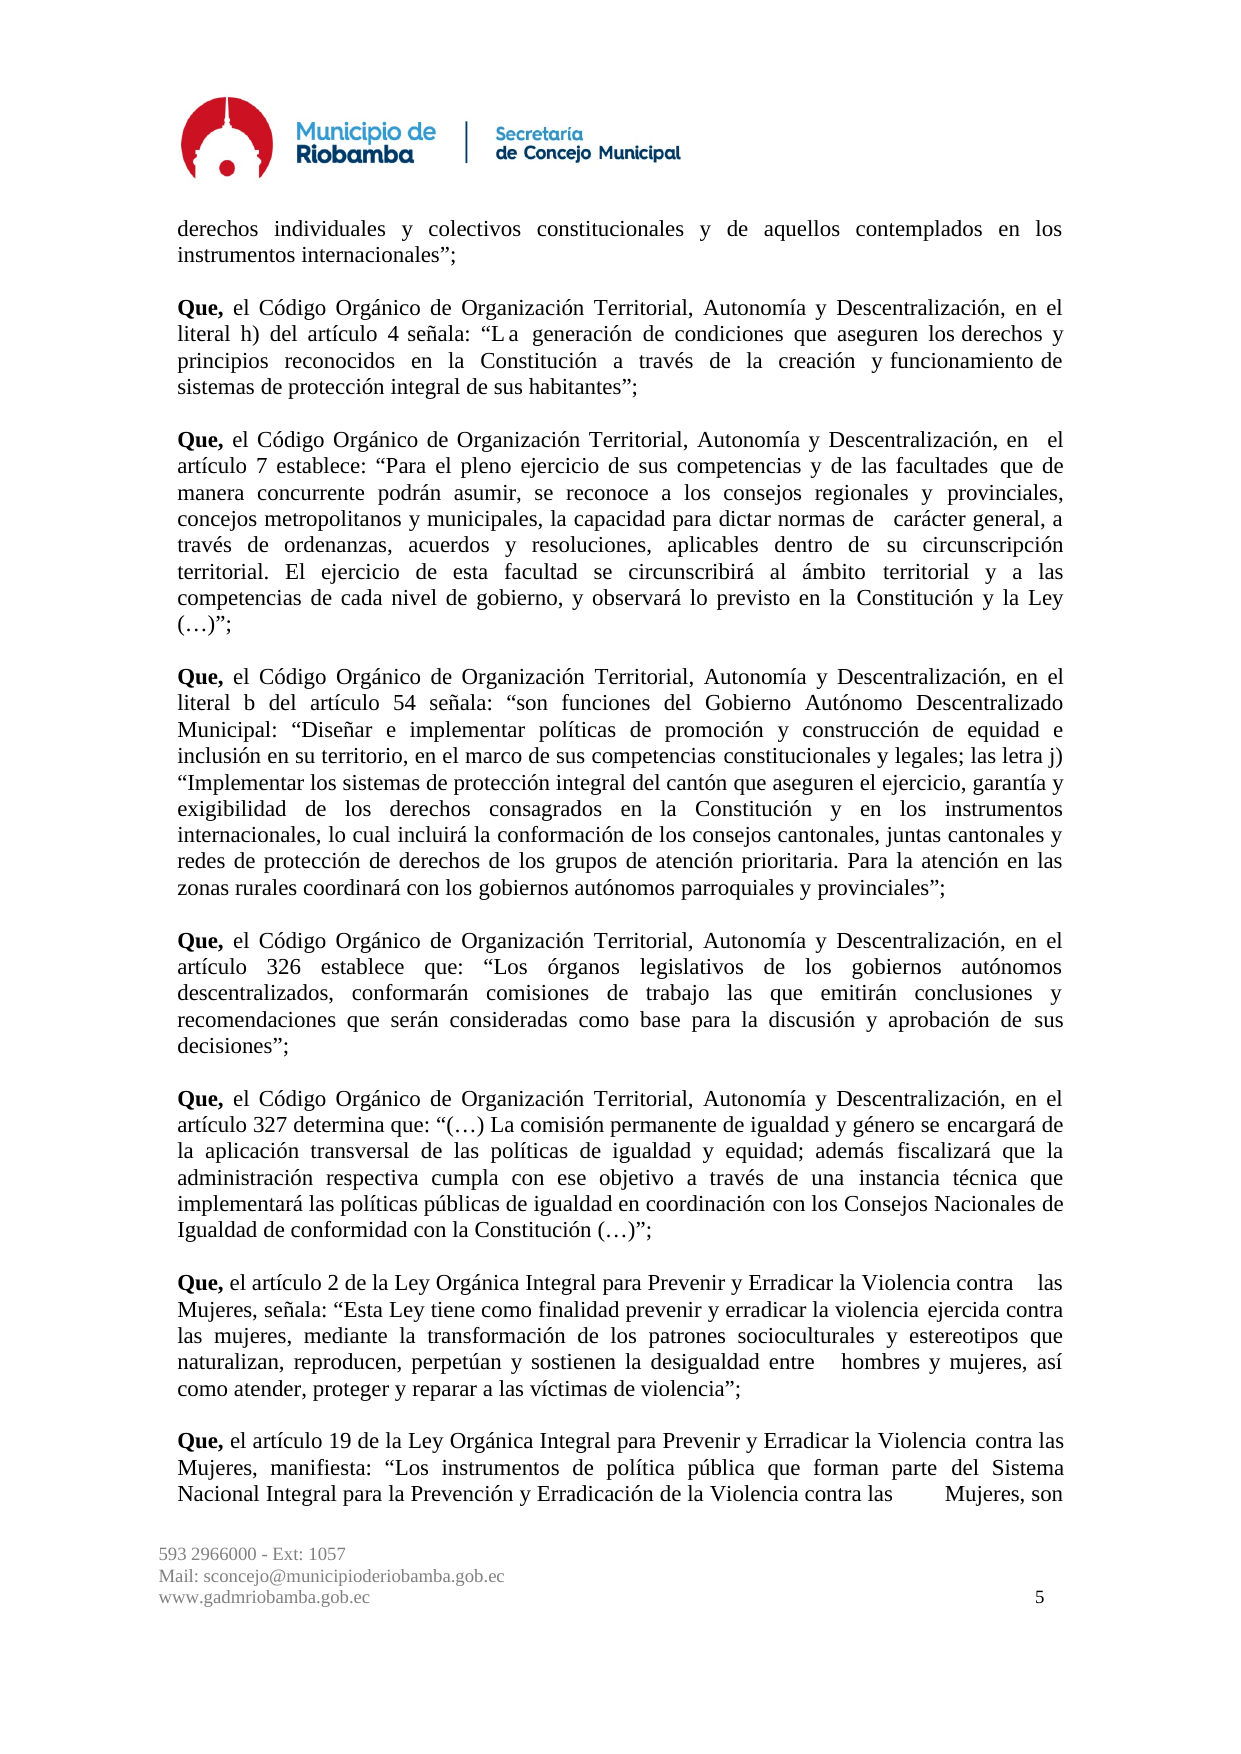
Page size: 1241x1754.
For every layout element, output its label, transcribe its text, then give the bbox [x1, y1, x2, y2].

text Que, el Código Orgánico de Organización Territorial, Autonomía y Descentralización, en el literal h) del artículo 4 señala: “La generación de condiciones que aseguren los derechos y principios reconocidos en la Constitución a través de la creación y funcionamiento de sistemas de protección integral de sus habitantes”; [177, 294, 1063, 399]
text Que, el Código Orgánico de Organización Territorial, Autonomía y Descentralización, en el artículo 326 establece que: “Los órganos legislativos de los gobiernos autónomos descentralizados, conformarán comisiones de trabajo las que emitirán conclusiones y recomendaciones que serán consideradas como base para la discusión y aprobación de sus decisiones”; [177, 927, 1063, 1058]
text Que, el artículo 2 de la Ley Orgánica Integral para Prevenir y Erradicar la Violencia contra las Mujeres, señala: “Esta Ley tiene como finalidad prevenir y erradicar la violencia ejercida contra las mujeres, mediante la transformación de los patrones socioculturales y estereotipos que naturalizan, reproducen, perpetúan y sostienen la desigualdad entre hombres y mujeres, así como atender, proteger y reparar a las víctimas de violencia”; [177, 1269, 1063, 1401]
picture [157, 68, 730, 207]
text Que, el Código Orgánico de Organización Territorial, Autonomía y Descentralización, en el artículo 327 determina que: “(…) La comisión permanente de igualdad y género se encargará de la aplicación transversal de las políticas de igualdad y equidad; además fiscalizará que la administración respectiva cumpla con ese objetivo a través de una instancia técnica que implementará las políticas públicas de igualdad en coordinación con los Consejos Nacionales de Igualdad de conformidad con la Constitución (…)”; [177, 1085, 1063, 1243]
text Que, el Código Orgánico de Organización Territorial, Autonomía y Descentralización, en el artículo 7 establece: “Para el pleno ejercicio de sus competencias y de las facultades que de manera concurrente podrán asumir, se reconoce a los consejos regionales y provinciales, concejos metropolitanos y municipales, la capacidad para dictar normas de carácter general, a través de ordenanzas, acuerdos y resoluciones, aplicables dentro de su circunscripción territorial. El ejercicio de esta facultad se circunscribirá al ámbito territorial y a las competencias de cada nivel de gobierno, y observará lo previsto en la Constitución y la Ley (…)”; [177, 426, 1064, 637]
text Que, el Código Orgánico de Organización Territorial, Autonomía y Descentralización, en el literal b del artículo 54 señala: “son funciones del Gobierno Autónomo Descentralizado Municipal: “Diseñar e implementar políticas de promoción y construcción de equidad e inclusión en su territorio, en el marco de sus competencias constitucionales y legales; las letra j) “Implementar los sistemas de protección integral del cantón que aseguren el ejercicio, garantía y exigibilidad de los derechos consagrados en la Constitución y en los instrumentos internacionales, lo cual incluirá la conformación de los consejos cantonales, juntas cantonales y redes de protección de derechos de los grupos de atención prioritaria. Para la atención en las zonas rurales coordinará con los gobiernos autónomos parroquiales y provinciales”; [177, 663, 1064, 900]
